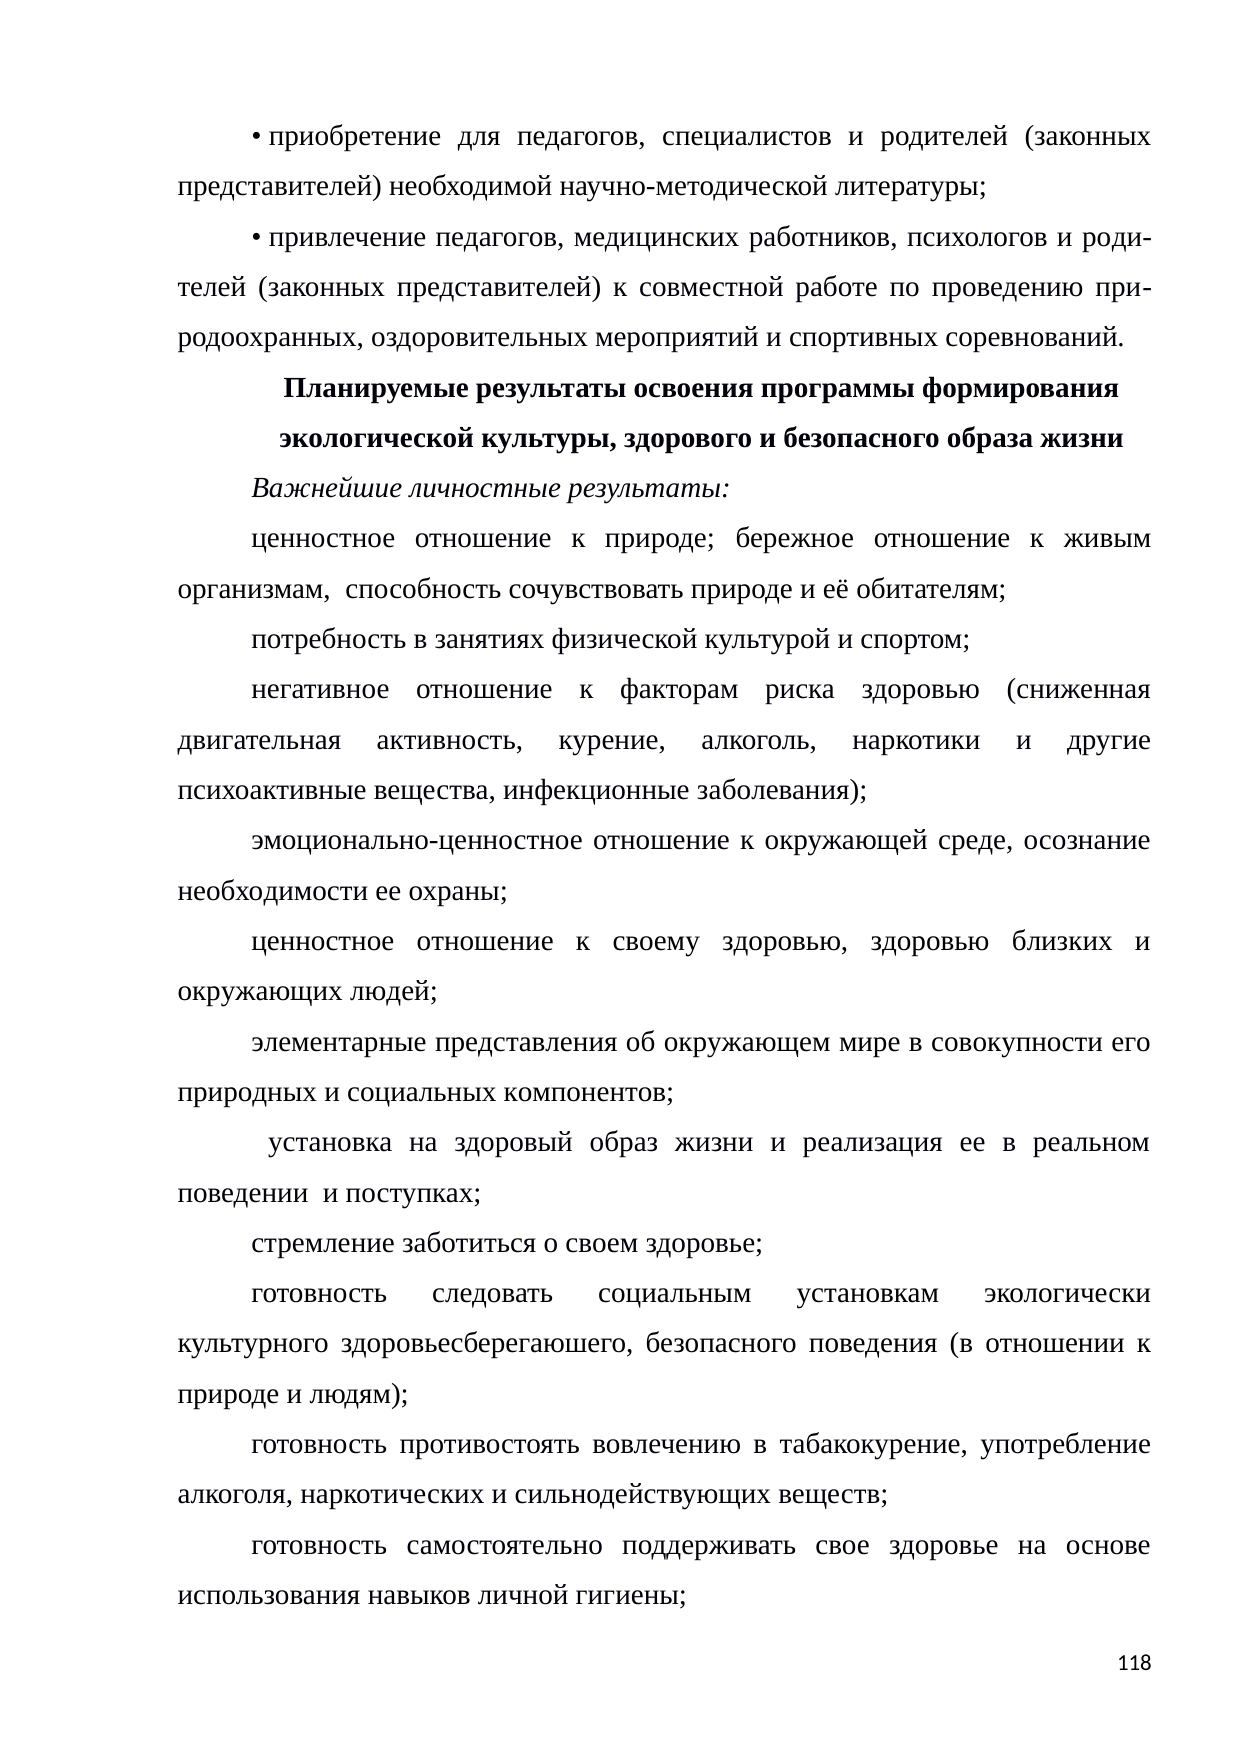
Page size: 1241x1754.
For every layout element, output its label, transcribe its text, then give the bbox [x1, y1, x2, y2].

text негативное отношение к факторам риска здоровью (сниженная двигательная активность, курение, алкоголь, наркотики и другие психоактивные вещества, инфекционные заболевания); [177, 672, 1152, 806]
text стремление заботиться о своем здоровье; [177, 1225, 1152, 1258]
text экологической культуры, здорового и безопасного образа жизни [177, 420, 1152, 453]
text Планируемые результаты освоения программы формирования [177, 370, 1152, 403]
text установка на здоровый образ жизни и реализация ее в реальном поведении и поступках; [177, 1124, 1152, 1208]
text Важнейшие личностные результаты: [177, 470, 1152, 504]
text готовность следовать социальным установкам экологически культурного здоровьесберегаюшего, безопасного поведения (в отношении к природе и людям); [177, 1275, 1152, 1409]
text элементарные представления об окружающем мире в совокупности его природных и социальных компонентов; [177, 1024, 1152, 1108]
text ценностное отношение к природе; бережное отношение к живым организмам, способность сочувствовать природе и её обитателям; [177, 521, 1152, 604]
text • привлечение педагогов, медицинских работников, психологов и родителей (законных представителей) к совместной работе по проведению природоохранных, оздоровительных мероприятий и спортивных соревнований. [177, 219, 1152, 353]
text готовность самостоятельно поддерживать свое здоровье на основе использования навыков личной гигиены; [177, 1527, 1152, 1611]
text ценностное отношение к своему здоровью, здоровью близких и окружающих людей; [177, 923, 1152, 1007]
text эмоционально-ценностное отношение к окружающей среде, осознание необходимости ее охраны; [177, 822, 1152, 906]
text • приобретение для педагогов, специалистов и родителей (законных представителей) необходимой научно-методической литературы; [177, 118, 1152, 202]
text готовность противостоять вовлечению в табакокурение, употребление алкоголя, наркотических и сильнодействующих веществ; [177, 1426, 1152, 1510]
text потребность в занятиях физической культурой и спортом; [177, 621, 1152, 655]
